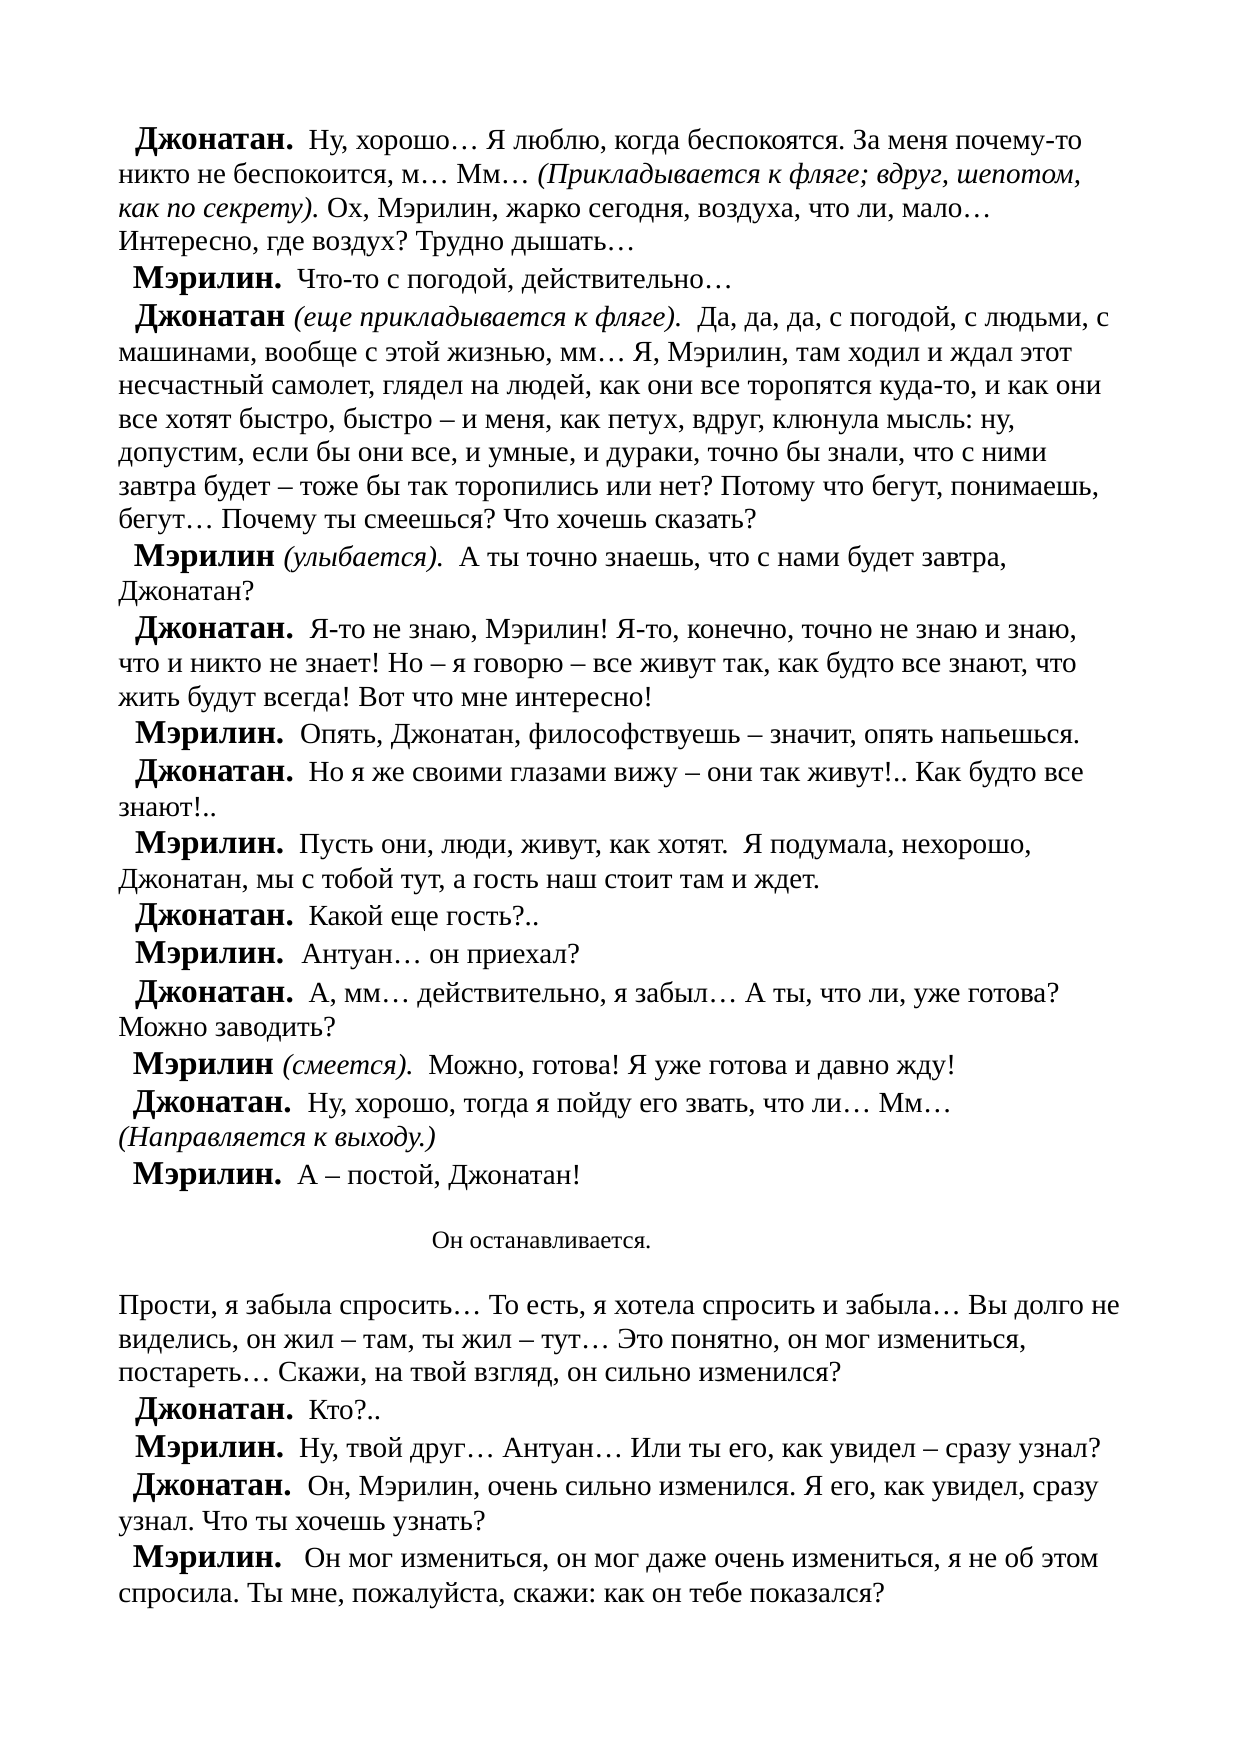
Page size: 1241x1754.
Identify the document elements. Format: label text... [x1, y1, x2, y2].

text Мэрилин (улыбается). А ты точно знаешь, что с нами будет завтра, Джонатан? [118, 535, 1122, 607]
text Мэрилин. Антуан… он приехал? [118, 933, 1122, 971]
text Прости, я забыла спросить… То есть, я хотела спросить и забыла… Вы долго не виделись, он жил – там, ты жил – тут… Это понятно, он мог измениться, постареть… Скажи, на твой взгляд, он сильно изменился? [118, 1287, 1122, 1388]
text Он останавливается. [118, 1225, 1122, 1254]
text Джонатан. Я-то не знаю, Мэрилин! Я-то, конечно, точно не знаю и знаю, что и никто не знает! Но – я говорю – все живут так, как будто все знают, что жить будут всегда! Вот что мне интересно! [118, 607, 1122, 712]
text Джонатан. Кто?.. [118, 1388, 1122, 1426]
text Джонатан. А, мм… действительно, я забыл… А ты, что ли, уже готова? Можно заводить? [118, 971, 1122, 1043]
text Мэрилин. Опять, Джонатан, философствуешь – значит, опять напьешься. [118, 712, 1122, 751]
text Мэрилин. Пусть они, люди, живут, как хотят. Я подумала, нехорошо, Джонатан, мы с тобой тут, а гость наш стоит там и ждет. [118, 822, 1122, 894]
text Джонатан. Ну, хорошо… Я люблю, когда беспокоятся. За меня почему-то никто не беспокоится, м… Мм… (Прикладывается к фляге; вдруг, шепотом, как по секрету). Ох, Мэрилин, жарко сегодня, воздуха, что ли, мало… Интересно, где воздух? Трудно дышать… [118, 118, 1122, 257]
text Мэрилин. А – постой, Джонатан! [118, 1153, 1122, 1191]
text Мэрилин. Он мог измениться, он мог даже очень измениться, я не об этом спросила. Ты мне, пожалуйста, скажи: как он тебе показался? [118, 1536, 1122, 1608]
text Джонатан. Он, Мэрилин, очень сильно изменился. Я его, как увидел, сразу узнал. Что ты хочешь узнать? [118, 1464, 1122, 1536]
text Джонатан. Какой еще гость?.. [118, 894, 1122, 933]
text Мэрилин (смеется). Можно, готова! Я уже готова и давно жду! [118, 1043, 1122, 1081]
text Джонатан. Но я же своими глазами вижу – они так живут!.. Как будто все знают!.. [118, 751, 1122, 822]
text Мэрилин. Что-то с погодой, действительно… [118, 257, 1122, 295]
text Джонатан (еще прикладывается к фляге). Да, да, да, с погодой, с людьми, с машинами, вообще с этой жизнью, мм… Я, Мэрилин, там ходил и ждал этот несчастный самолет, глядел на людей, как они все торопятся куда-то, и как они все хотят быстро, быстро – и меня, как петух, вдруг, клюнула мысль: ну, допустим, если бы они все, и умные, и дураки, точно бы знали, что с ними завтра будет – тоже бы так торопились или нет? Потому что бегут, понимаешь, бегут… Почему ты смеешься? Что хочешь сказать? [118, 295, 1122, 535]
text Джонатан. Ну, хорошо, тогда я пойду его звать, что ли… Мм… (Направляется к выходу.) [118, 1081, 1122, 1153]
text Мэрилин. Ну, твой друг… Антуан… Или ты его, как увидел – сразу узнал? [118, 1426, 1122, 1464]
